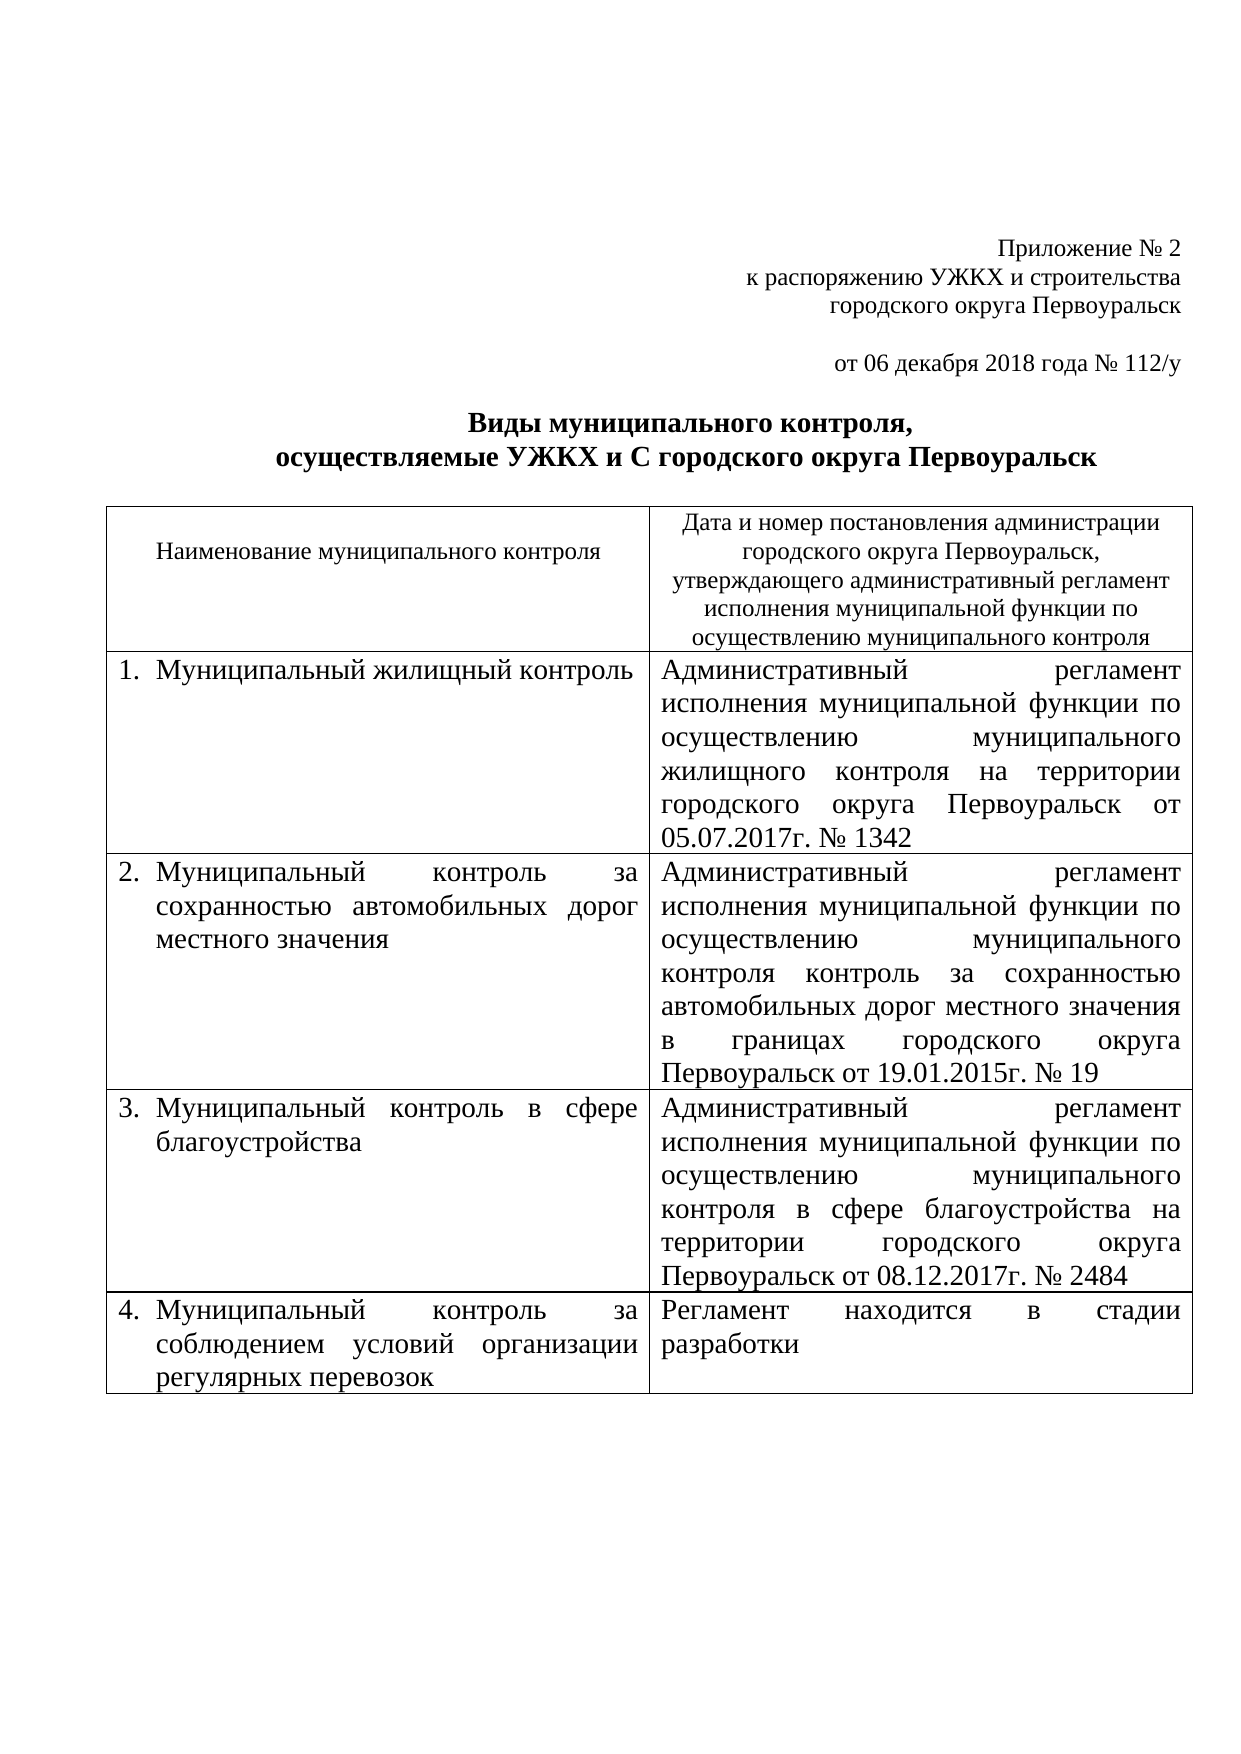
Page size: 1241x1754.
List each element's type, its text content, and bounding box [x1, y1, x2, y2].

text к распоряжению УЖКХ и строительства [118, 262, 1181, 291]
table_cell Административный регламент исполнения муниципальной функции по осуществлению муниципального контроля контроль за сохранностью автомобильных дорог местного значения в границах городского округа Первоуральск от 19.01.2015г. № 19 [650, 854, 1192, 1089]
table_cell Муниципальный контроль в сфере благоустройства [107, 1090, 649, 1291]
text осуществляемые УЖКХ и С городского округа Первоуральск [118, 439, 1181, 473]
text от 06 декабря 2018 года № 112/у [118, 348, 1181, 377]
table_cell Административный регламент исполнения муниципальной функции по осуществлению муниципального жилищного контроля на территории городского округа Первоуральск от 05.07.2017г. № 1342 [650, 652, 1192, 853]
table_cell Муниципальный контроль за соблюдением условий организации регулярных перевозок [107, 1293, 649, 1393]
table_header Дата и номер постановления администрации городского округа Первоуральск, утверждающего административный регламент исполнения муниципальной функции по осуществлению муниципального контроля [650, 507, 1192, 651]
table_cell Регламент находится в стадии разработки [650, 1293, 1192, 1393]
table_cell Муниципальный жилищный контроль [107, 652, 649, 853]
text Приложение № 2 [118, 233, 1181, 262]
text городского округа Первоуральск [118, 291, 1181, 319]
text Виды муниципального контроля, [118, 406, 1181, 439]
table_header Наименование муниципального контроля [107, 507, 649, 651]
table_cell Административный регламент исполнения муниципальной функции по осуществлению муниципального контроля в сфере благоустройства на территории городского округа Первоуральск от 08.12.2017г. № 2484 [650, 1090, 1192, 1291]
table_cell Муниципальный контроль за сохранностью автомобильных дорог местного значения [107, 854, 649, 1089]
